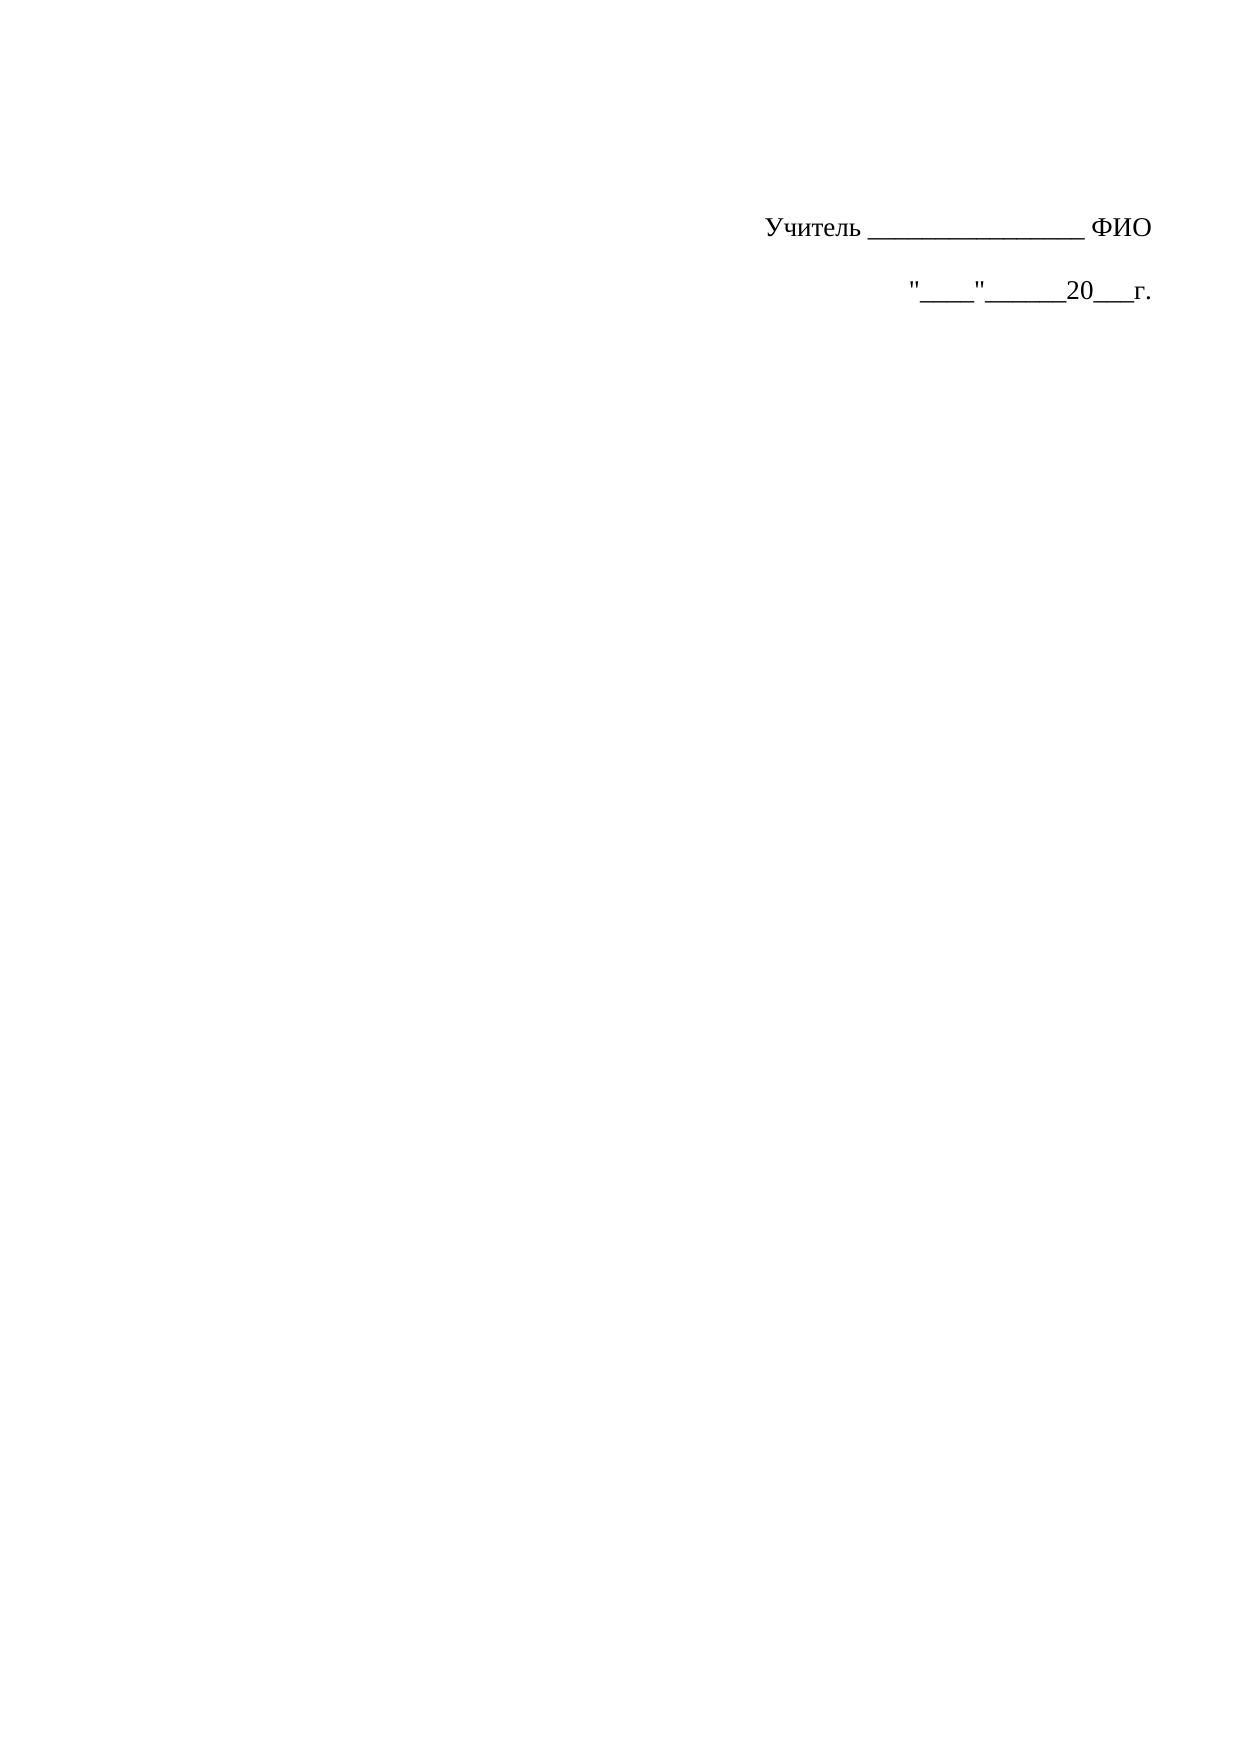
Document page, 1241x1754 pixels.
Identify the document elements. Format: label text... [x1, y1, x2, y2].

list "____"______20___г. [177, 274, 1152, 305]
list Учитель ________________ ФИО [177, 212, 1152, 243]
